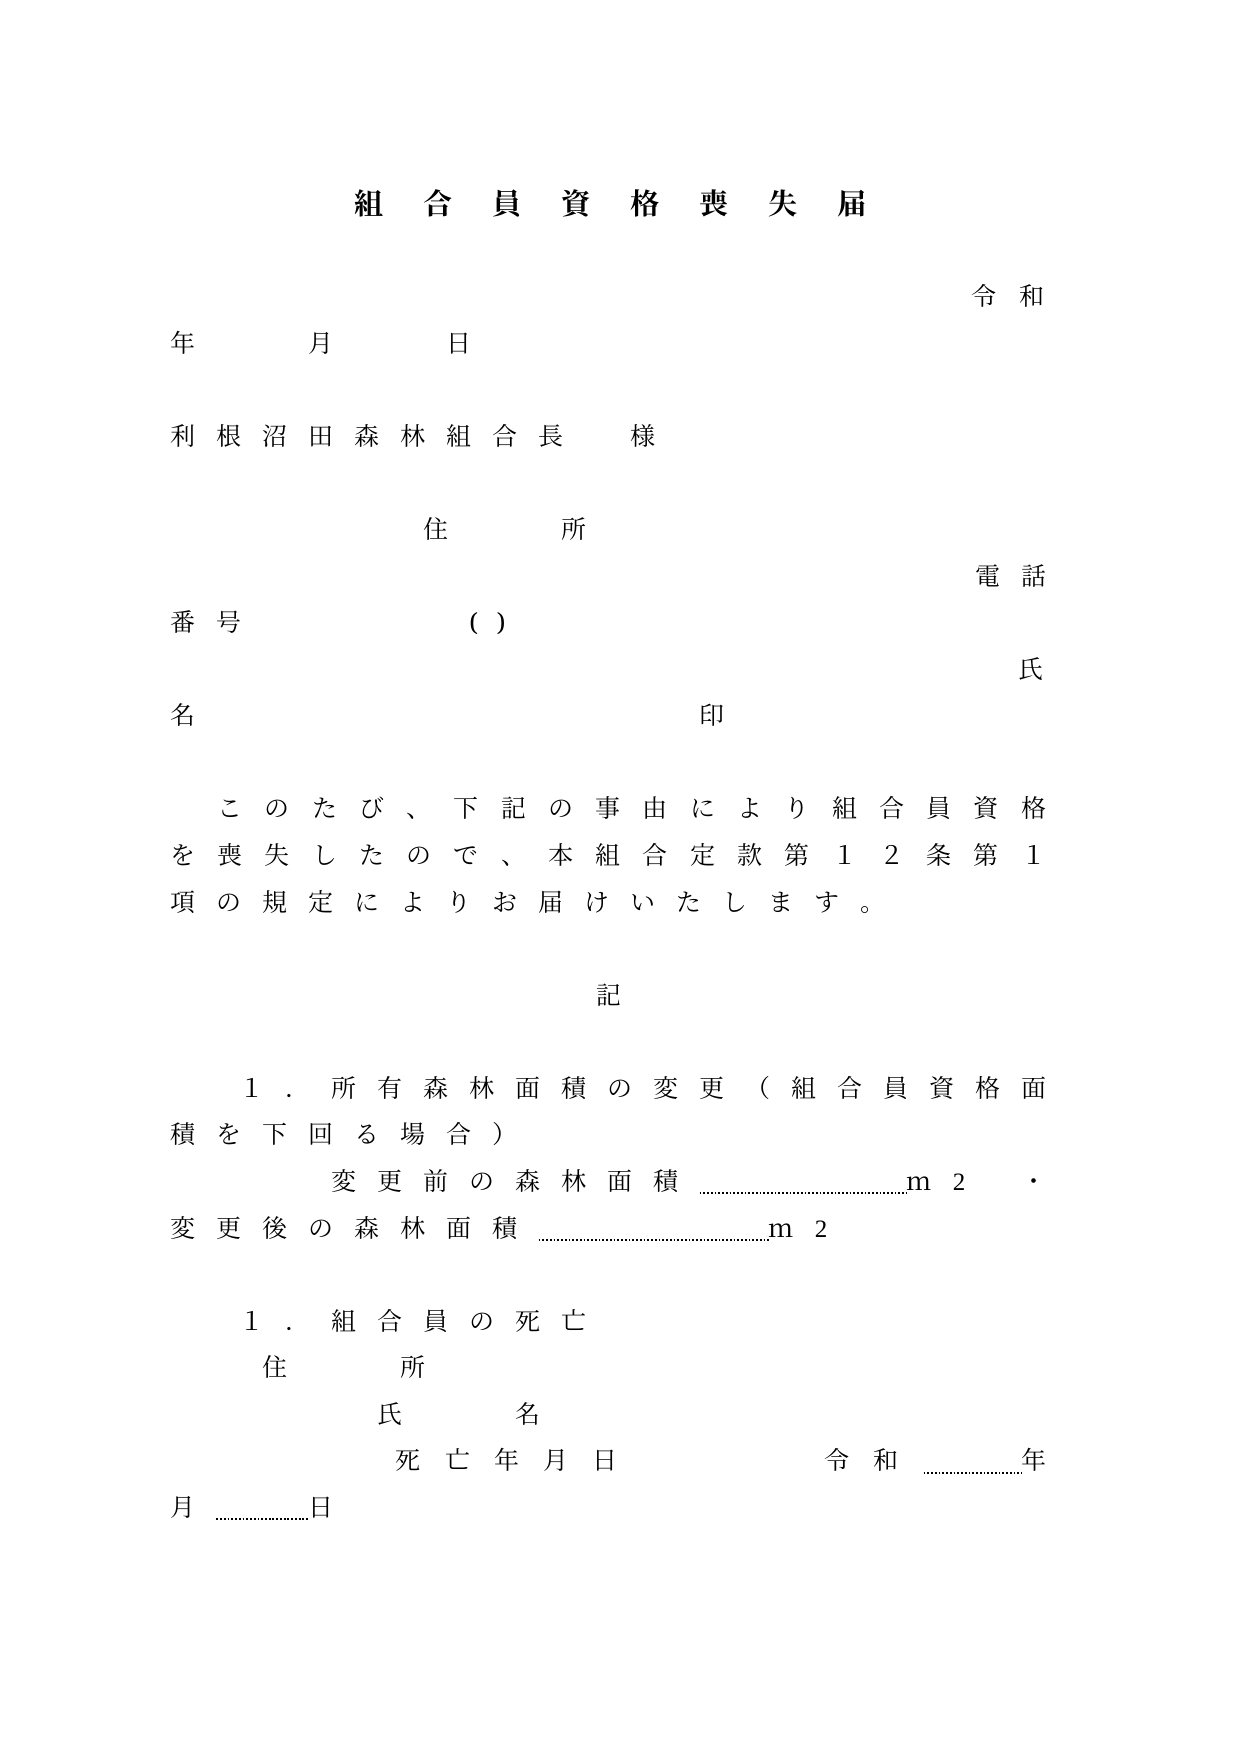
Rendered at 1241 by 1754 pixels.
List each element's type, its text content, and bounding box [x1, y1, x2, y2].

text １．組合員の死亡 [170, 1296, 1068, 1343]
text 組 合 員 資 格 喪 失 届 [170, 178, 1068, 225]
text このたび、下記の事由により組合員資格を喪失したので、本組合定款第１２条第１項の規定によりお届けいたします。 [170, 784, 1068, 923]
text 死亡年月日 令和 年 月 日 [170, 1436, 1068, 1529]
text 住 所 [170, 1343, 1068, 1389]
text 令和 年 月 日 [170, 272, 1068, 365]
text 変更前の森林面積 ｍ2 ・ 変更後の森林面積 ｍ2 [170, 1156, 1068, 1249]
text 住 所 [170, 504, 1068, 551]
text １．所有森林面積の変更（組合員資格面積を下回る場合） [170, 1063, 1068, 1156]
text 氏 名 印 [170, 644, 1068, 737]
text 記 [170, 970, 1068, 1017]
text 氏 名 [170, 1389, 1068, 1436]
text 利根沼田森林組合長 様 [170, 411, 1068, 458]
text 電話番号 ( ) [170, 551, 1068, 644]
